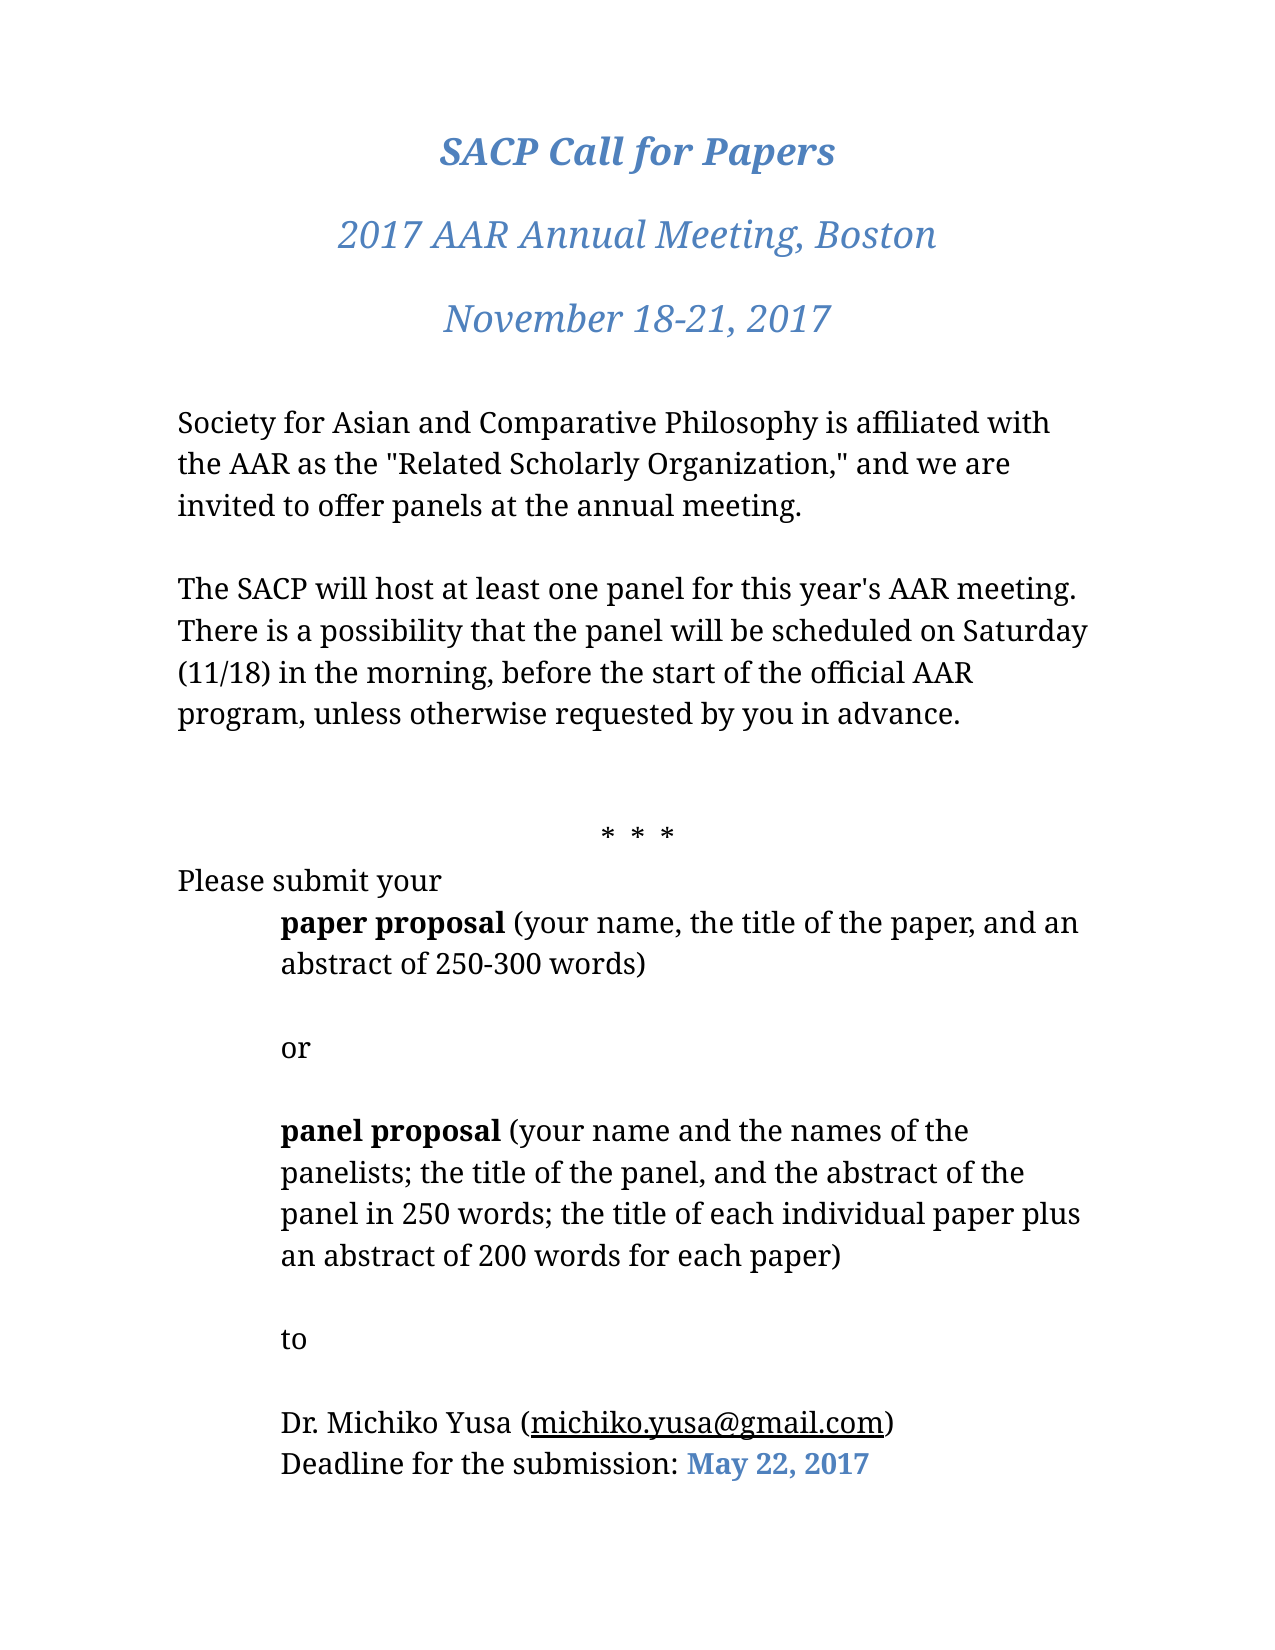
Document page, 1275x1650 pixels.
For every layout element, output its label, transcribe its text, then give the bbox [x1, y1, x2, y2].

text The SACP will host at least one panel for this year's AAR meeting. There is a possibility that the panel will be scheduled on Saturday (11/18) in the morning, before the start of the official AAR program, unless otherwise requested by you in advance. [177, 568, 1098, 734]
text Society for Asian and Comparative Philosophy is affiliated with the AAR as the "Related Scholarly Organization," and we are invited to offer panels at the annual meeting. [177, 401, 1098, 526]
text SACP Call for Papers [177, 109, 1098, 193]
text 2017 AAR Annual Meeting, Boston [177, 193, 1098, 276]
text Deadline for the submission: May 22, 2017 [280, 1443, 1098, 1484]
text to [280, 1318, 1098, 1359]
text Please submit your [177, 859, 1098, 901]
text panel proposal (your name and the names of the panelists; the title of the panel, and the abstract of the panel in 250 words; the title of each individual paper plus an abstract of 200 words for each paper) [280, 1109, 1098, 1276]
text Dr. Michiko Yusa (michiko.yusa@gmail.com) [280, 1401, 1098, 1443]
text November 18-21, 2017 [177, 276, 1098, 359]
text * * * [177, 818, 1098, 859]
text or [280, 1026, 1098, 1068]
text paper proposal (your name, the title of the paper, and an abstract of 250-300 words) [280, 901, 1098, 984]
